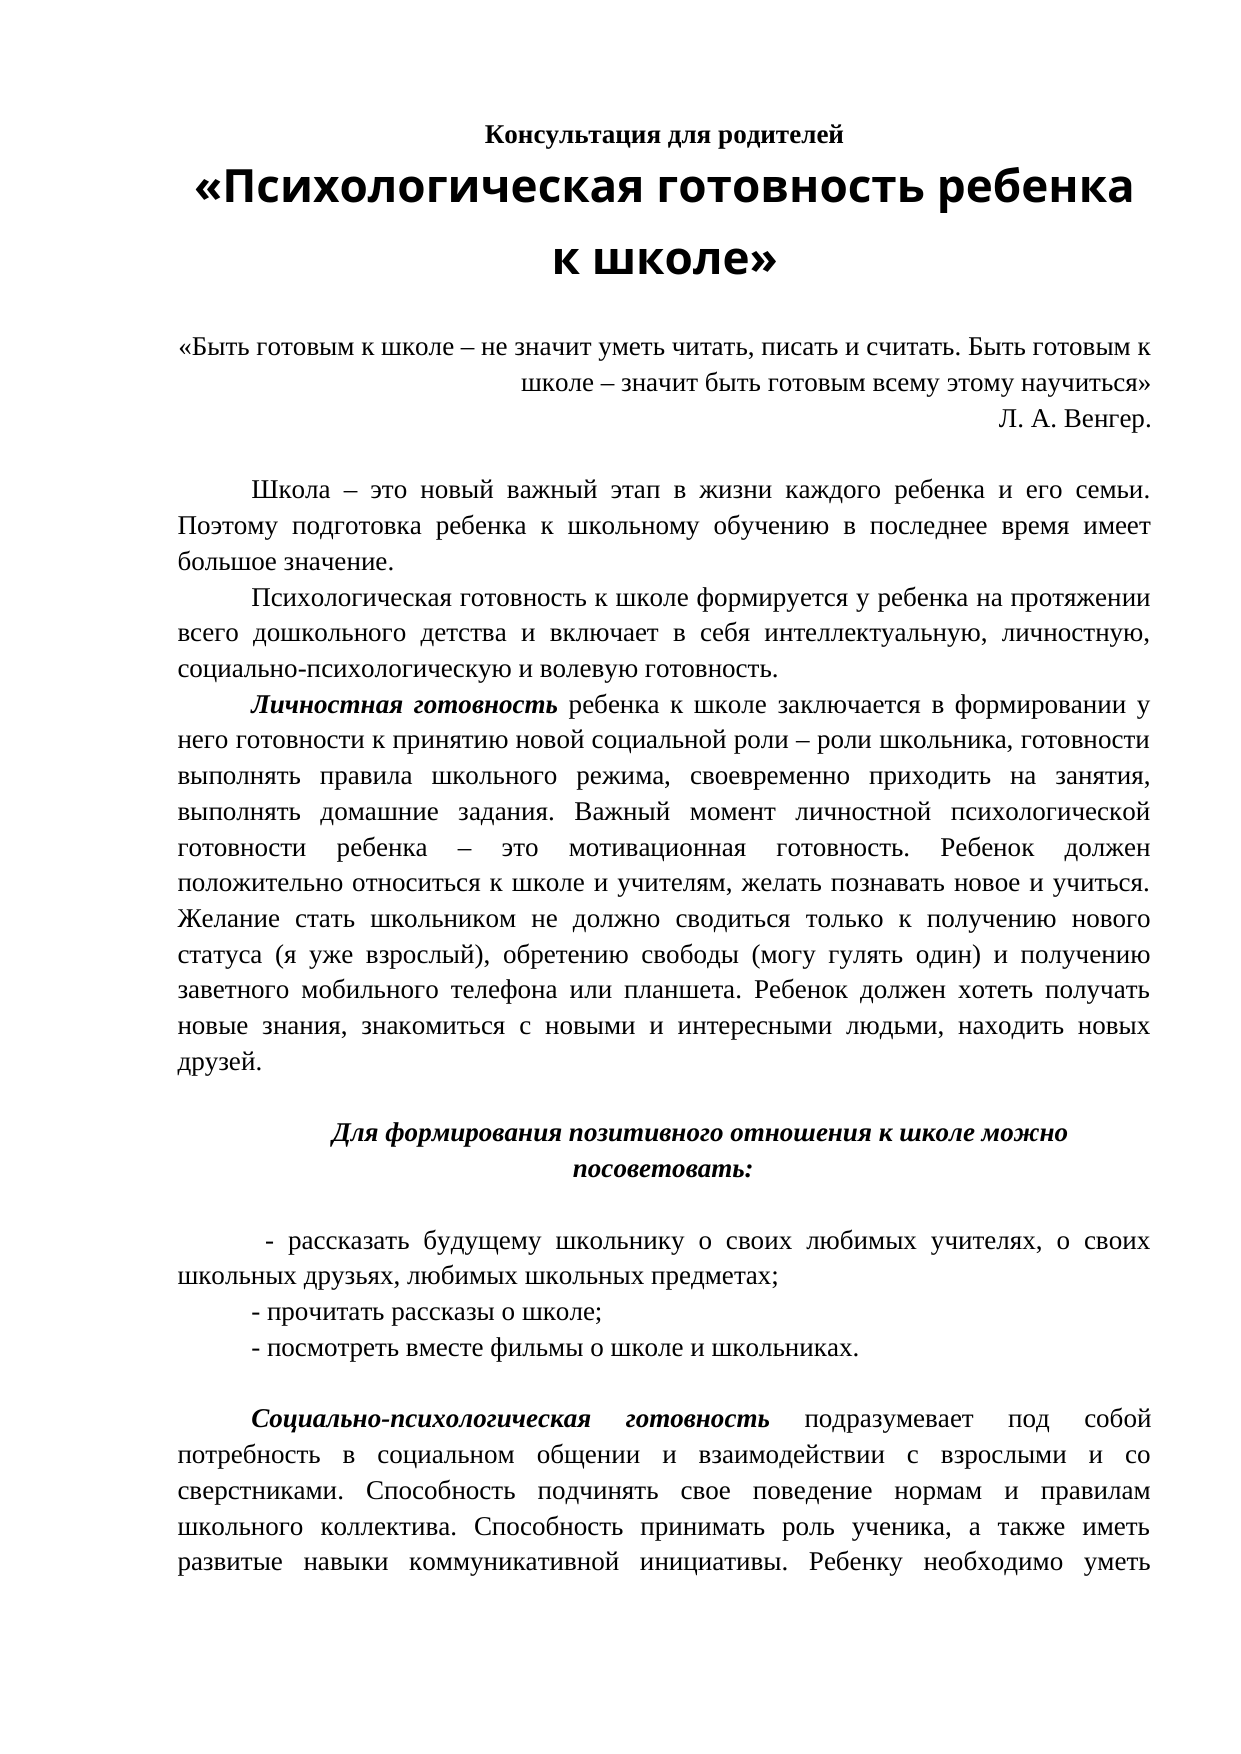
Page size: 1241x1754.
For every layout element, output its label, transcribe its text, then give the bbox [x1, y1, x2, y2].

text «Быть готовым к школе – не значит уметь читать, писать и считать. Быть готовым к [177, 331, 1152, 362]
text Личностная готовность ребенка к школе заключается в формировании у него готовности к принятию новой социальной роли – роли школьника, готовности выполнять правила школьного режима, своевременно приходить на занятия, выполнять домашние задания. Важный момент личностной психологической готовности ребенка – это мотивационная готовность. Ребенок должен положительно относиться к школе и учителям, желать познавать новое и учиться. Желание стать школьником не должно сводиться только к получению нового статуса (я уже взрослый), обретению свободы (могу гулять один) и получению заветного мобильного телефона или планшета. Ребенок должен хотеть получать новые знания, знакомиться с новыми и интересными людьми, находить новых друзей. [177, 688, 1152, 1076]
text Психологическая готовность к школе формируется у ребенка на протяжении всего дошкольного детства и включает в себя интеллектуальную, личностную, социально-психологическую и волевую готовность. [177, 581, 1152, 683]
text - прочитать рассказы о школе; [177, 1295, 1152, 1326]
text школе – значит быть готовым всему этому научиться» [177, 366, 1152, 397]
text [177, 1402, 1152, 1576]
text Консультация для родителей [177, 118, 1152, 149]
text «Психологическая готовность ребенка к школе» [177, 154, 1152, 288]
text - рассказать будущему школьнику о своих любимых учителях, о своих школьных друзьях, любимых школьных предметах; [177, 1224, 1152, 1291]
text Школа – это новый важный этап в жизни каждого ребенка и его семьи. Поэтому подготовка ребенка к школьному обучению в последнее время имеет большое значение. [177, 473, 1152, 576]
text Л. А. Венгер. [177, 402, 1152, 433]
text Для формирования позитивного отношения к школе можно посоветовать: [177, 1117, 1152, 1183]
text - посмотреть вместе фильмы о школе и школьниках. [177, 1331, 1152, 1362]
